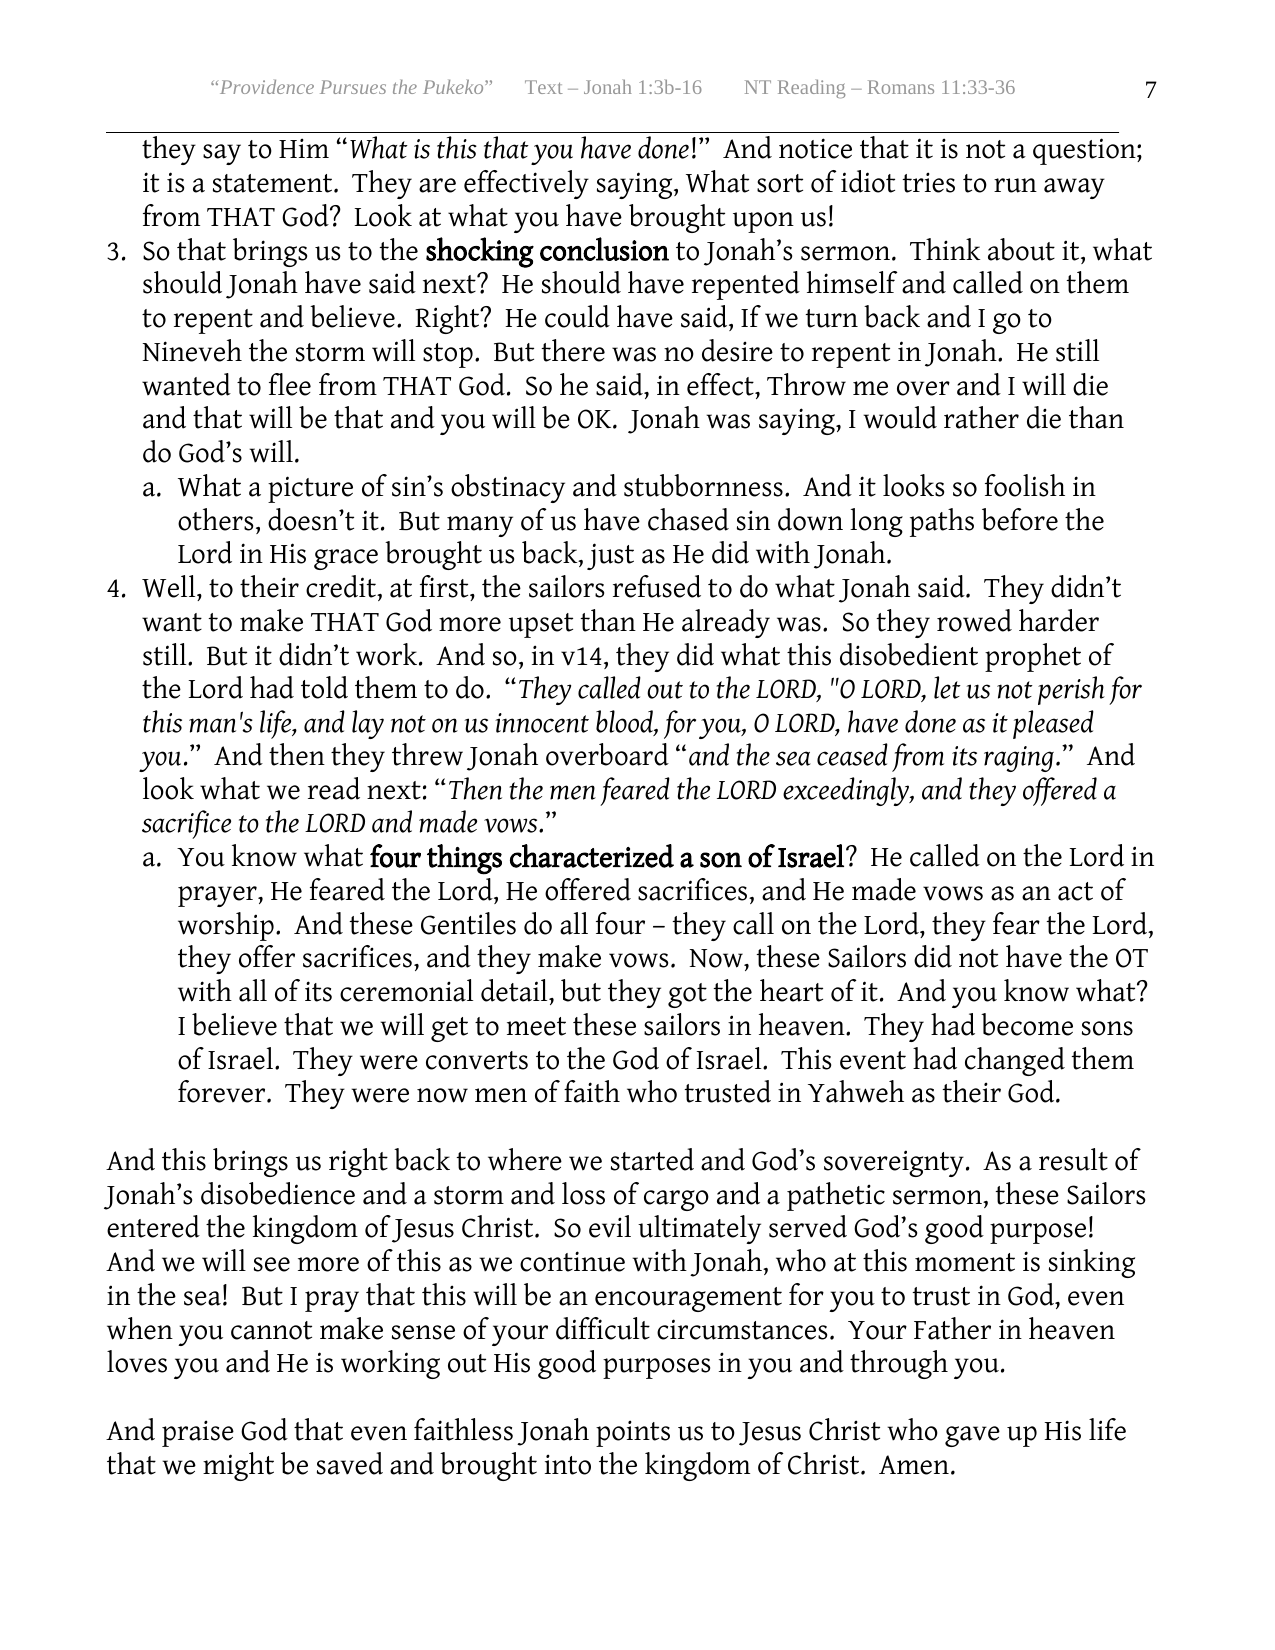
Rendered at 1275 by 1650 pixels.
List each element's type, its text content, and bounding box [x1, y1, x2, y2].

text And praise God that even faithless Jonah points us to Jesus Christ who gave up His life that we might be saved and brought into the kingdom of Christ. Amen. [106, 1415, 1157, 1482]
text And this brings us right back to where we started and God’s sovereignty. As a result of Jonah’s disobedience and a storm and loss of cargo and a pathetic sermon, these Sailors entered the kingdom of Jesus Christ. So evil ultimately served God’s good purpose! And we will see more of this as we continue with Jonah, who at this moment is sinking in the sea! But I pray that this will be an encouragement for you to trust in God, even when you cannot make sense of your difficult circumstances. Your Father in heaven loves you and He is working out His good purposes in you and through you. [106, 1145, 1157, 1381]
list Well, to their credit, at first, the sailors refused to do what Jonah said. They didn’t want to make THAT God more upset than He already was. So they rowed harder still. But it didn’t work. And so, in v14, they did what this disobedient prophet of the Lord had told them to do. “They called out to the LORD, "O LORD, let us not perish for this man's life, and lay not on us innocent blood, for you, O LORD, have done as it pleased you.” And then they threw Jonah overboard “and the sea ceased from its raging.” And look what we read next: “Then the men feared the LORD exceedingly, and they offered a sacrifice to the LORD and made vows.” [106, 572, 1157, 841]
list What a picture of sin’s obstinacy and stubbornness. And it looks so foolish in others, doesn’t it. But many of us have chased sin down long paths before the Lord in His grace brought us back, just as He did with Jonah. [142, 471, 1157, 572]
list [106, 133, 1157, 234]
list So that brings us to the shocking conclusion to Jonah’s sermon. Think about it, what should Jonah have said next? He should have repented himself and called on them to repent and believe. Right? He could have said, If we turn back and I go to Nineveh the storm will stop. But there was no desire to repent in Jonah. He still wanted to flee from THAT God. So he said, in effect, Throw me over and I will die and that will be that and you will be OK. Jonah was saying, I would rather die than do God’s will. [106, 234, 1157, 471]
list You know what four things characterized a son of Israel? He called on the Lord in prayer, He feared the Lord, He offered sacrifices, and He made vows as an act of worship. And these Gentiles do all four – they call on the Lord, they fear the Lord, they offer sacrifices, and they make vows. Now, these Sailors did not have the OT with all of its ceremonial detail, but they got the heart of it. And you know what? I believe that we will get to meet these sailors in heaven. They had become sons of Israel. They were converts to the God of Israel. This event had changed them forever. They were now men of faith who trusted in Yahweh as their God. [142, 841, 1157, 1111]
